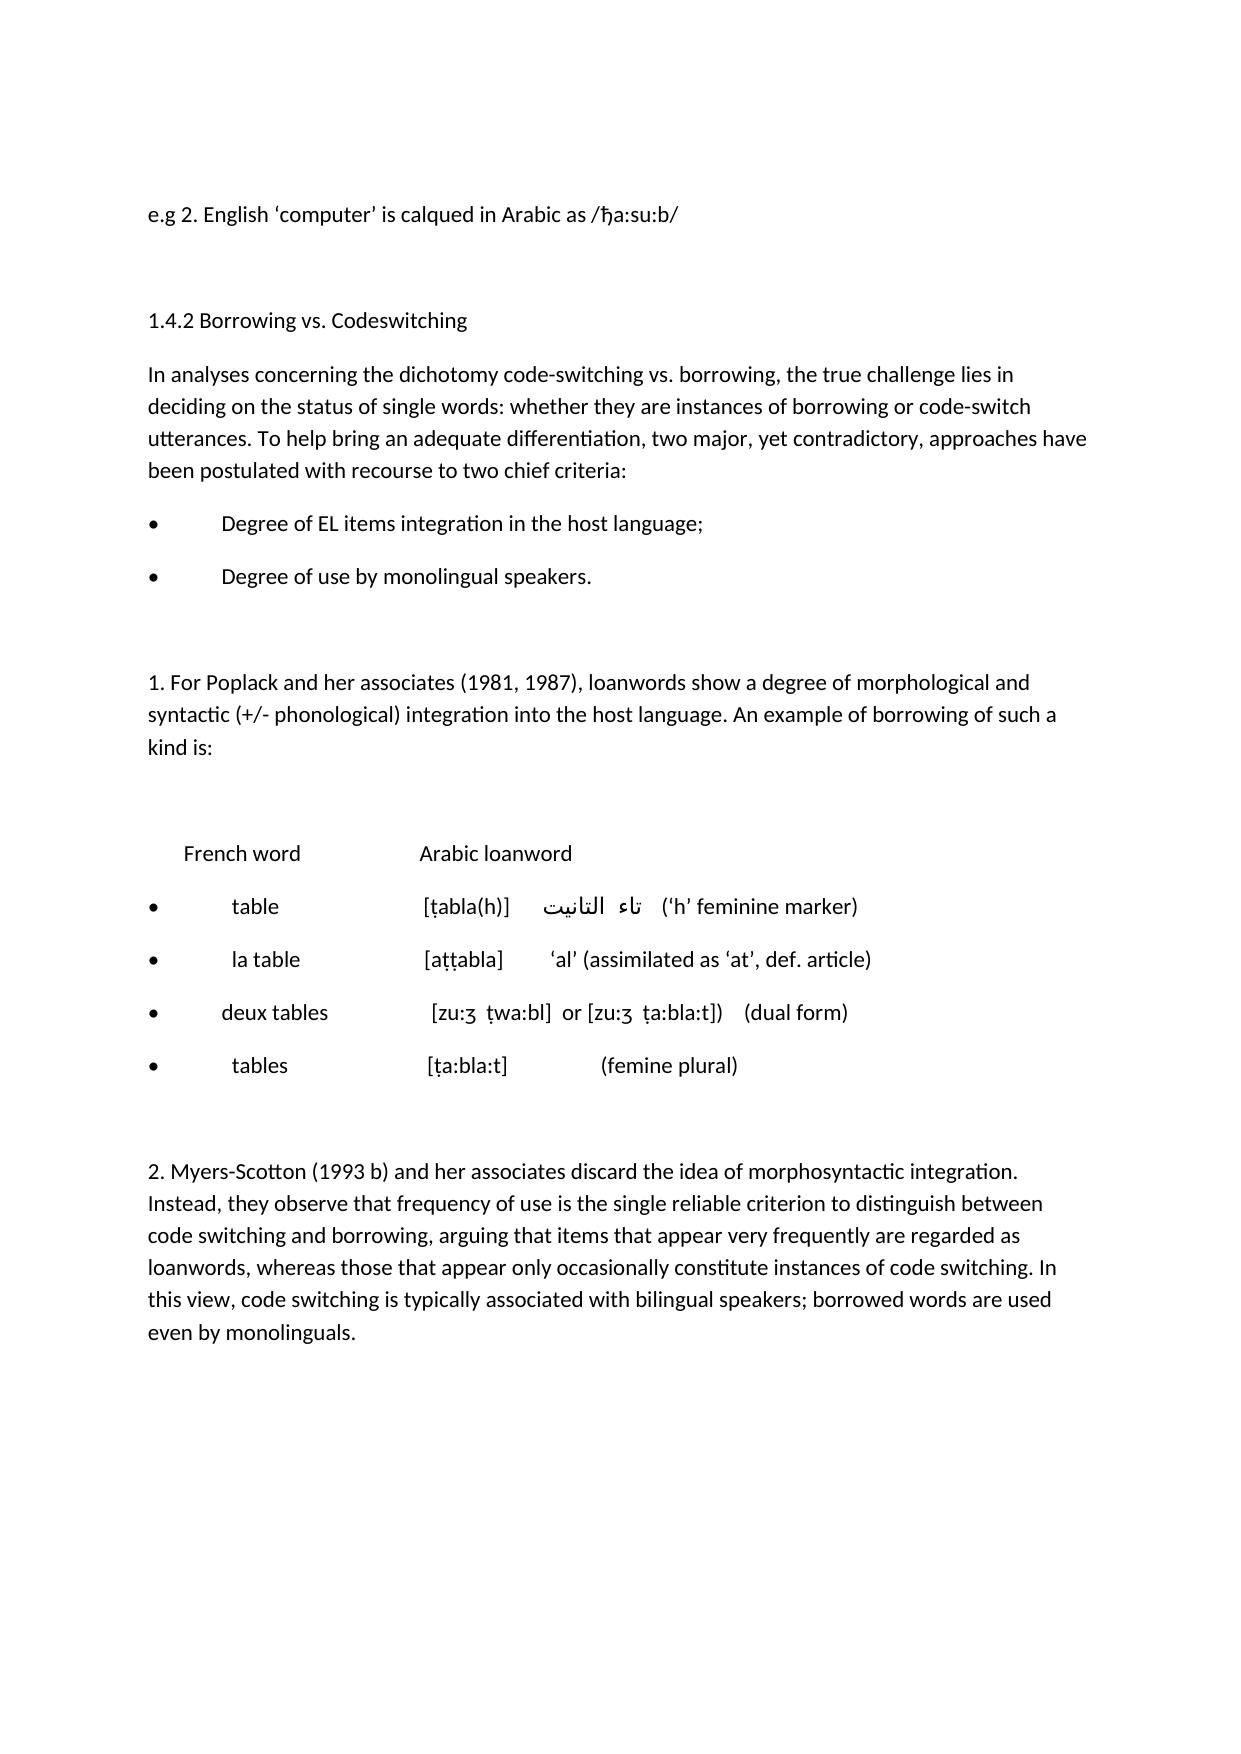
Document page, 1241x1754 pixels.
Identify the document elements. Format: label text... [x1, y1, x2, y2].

text 2. Myers-Scotton (1993 b) and her associates discard the idea of morphosyntactic integration. Instead, they observe that frequency of use is the single reliable criterion to distinguish between code switching and borrowing, arguing that items that appear very frequently are regarded as loanwords, whereas those that appear only occasionally constitute instances of code switching. In this view, code switching is typically associated with bilingual speakers; borrowed words are used even by monolinguals. [148, 1157, 1093, 1346]
text 1. For Poplack and her associates (1981, 1987), loanwords show a degree of morphological and syntactic (+/- phonological) integration into the host language. An example of borrowing of such a kind is: [148, 668, 1093, 761]
text e.g 2. English ‘computer’ is calqued in Arabic as /ђa:su:b/ [148, 201, 1093, 229]
text • tables [ṭa:bla:t] (femine plural) [148, 1051, 1093, 1079]
text • table [ṭabla(h)] تاء التانيت (‘h’ feminine marker) [148, 892, 1093, 920]
text • la table [aṭṭabla] ‘al’ (assimilated as ‘at’, def. article) [148, 945, 1093, 973]
text • Degree of use by monolingual speakers. [148, 562, 1093, 590]
text French word Arabic loanword [148, 839, 1093, 867]
text In analyses concerning the dichotomy code-switching vs. borrowing, the true challenge lies in deciding on the status of single words: whether they are instances of borrowing or code-switch utterances. To help bring an adequate differentiation, two major, yet contradictory, approaches have been postulated with recourse to two chief criteria: [148, 360, 1093, 484]
text • Degree of EL items integration in the host language; [148, 509, 1093, 537]
text • deux tables [zu:ʒ ṭwa:bl] or [zu:ʒ ṭa:bla:t]) (dual form) [148, 998, 1093, 1026]
text 1.4.2 Borrowing vs. Codeswitching [148, 307, 1093, 335]
